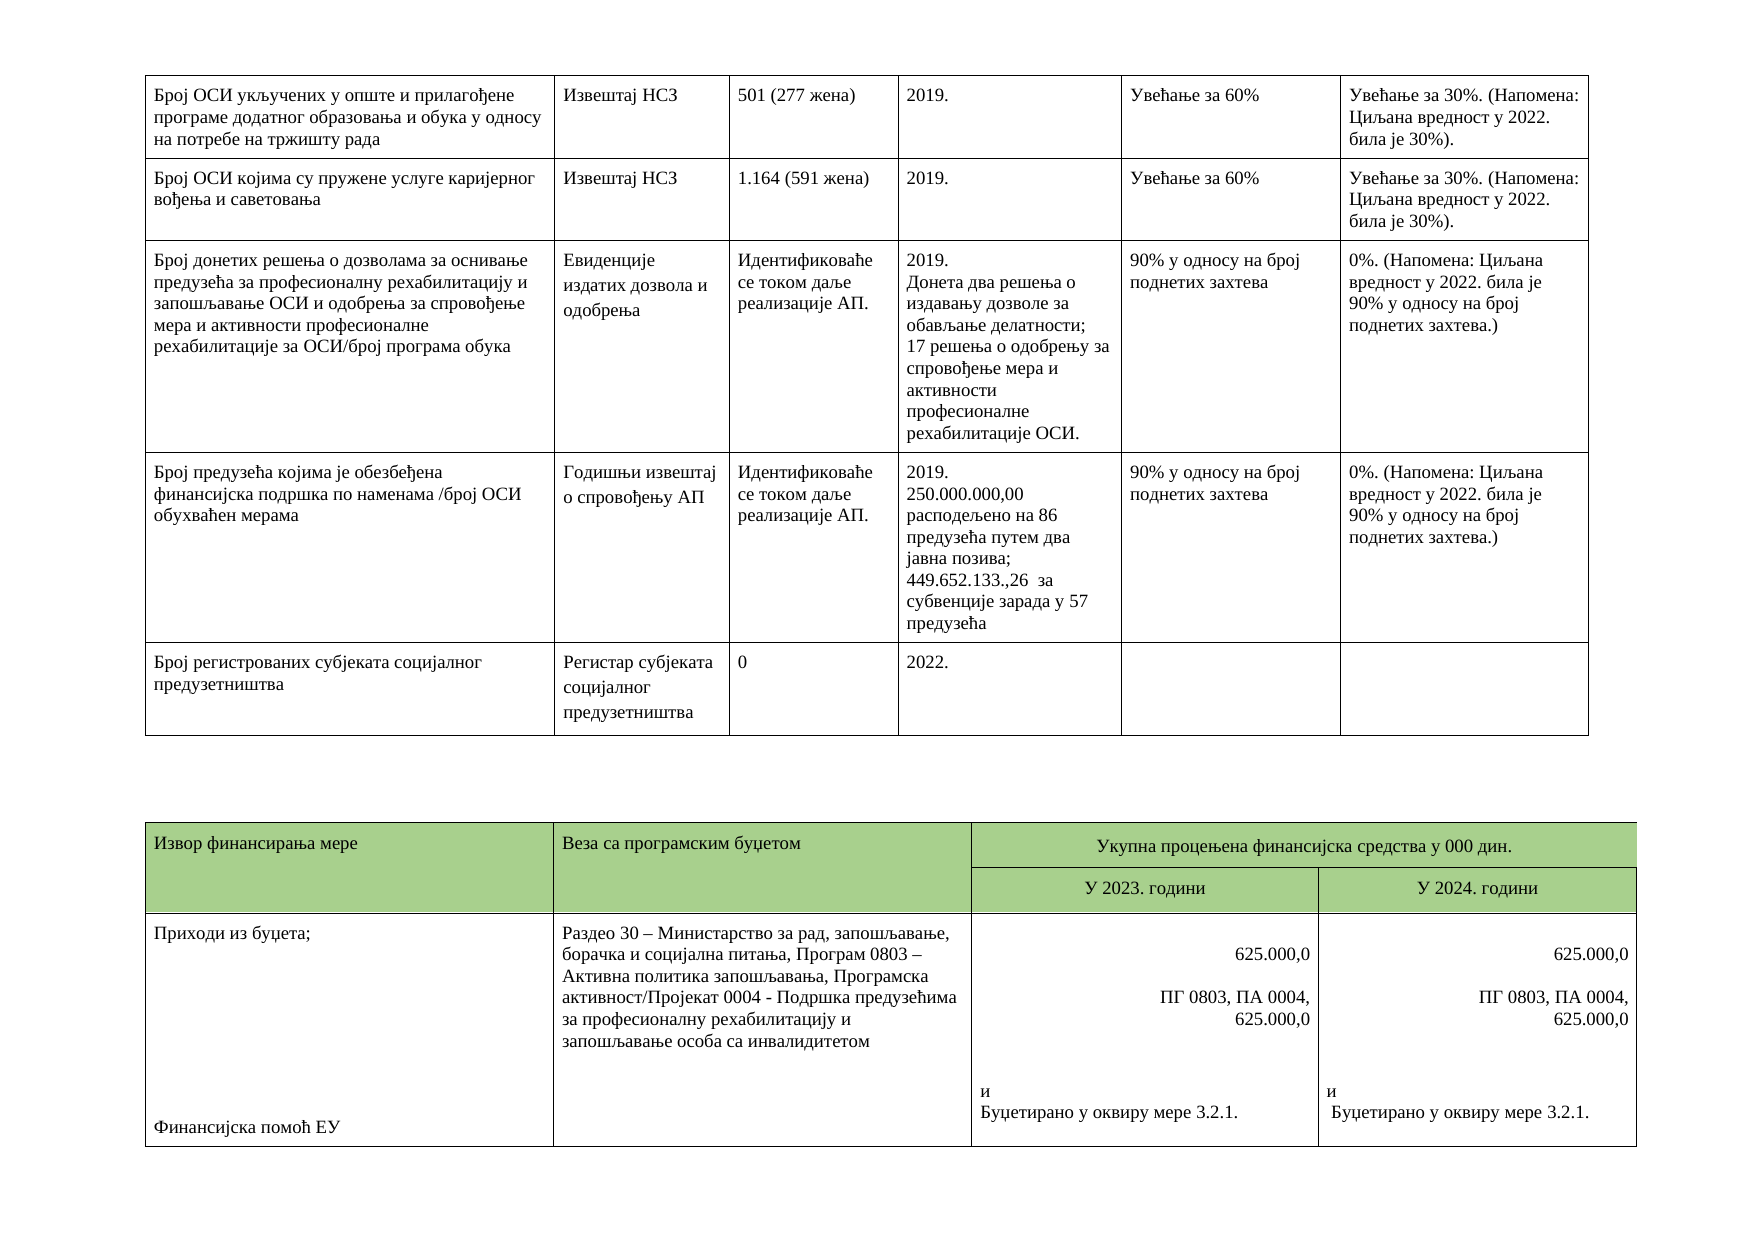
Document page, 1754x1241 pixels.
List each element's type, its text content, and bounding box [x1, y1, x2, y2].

table_cell У 2023. години [972, 868, 1318, 912]
table_cell Увећање за 60% [1122, 159, 1340, 240]
table_cell 90% у односу на број поднетих захтева [1122, 241, 1340, 452]
table_cell Извештај НСЗ [555, 159, 729, 240]
table_cell Идентификоваће се током даље реализације АП. [730, 453, 898, 642]
table_cell Број ОСИ укључених у опште и прилагођене програме додатног образовања и обука у односу на потребе на тржишту рада [146, 76, 554, 157]
table_cell 0 [730, 643, 898, 735]
table_cell [1341, 643, 1588, 735]
table_cell 1.164 (591 жена) [730, 159, 898, 240]
table_cell 625.000,0 ПГ 0803, ПА 0004, 625.000,0 и Буџетирано у оквиру мере 3.2.1. [972, 914, 1318, 1146]
table_cell Број предузећа којима је обезбеђена финансијска подршка по наменама /број ОСИ обухваћен мерама [146, 453, 554, 642]
table_cell 625.000,0 ПГ 0803, ПА 0004, 625.000,0 и Буџетирано у оквиру мере 3.2.1. [1319, 914, 1636, 1146]
table_cell 2019. [899, 76, 1121, 157]
table_cell 2019. 250.000.000,00 расподељено на 86 предузећа путем два јавна позива; 449.652.133.,26 за субвенције зарада у 57 предузећа [899, 453, 1121, 642]
table_header Веза са програмским буџетом [554, 823, 971, 912]
table_cell Евиденције издатих дозвола и одобрења [555, 241, 729, 452]
table_cell Годишњи извештај о спровођењу АП [555, 453, 729, 642]
table_cell 2019. [899, 159, 1121, 240]
table_cell Увећање за 30%. (Напомена: Циљана вредност у 2022. била је 30%). [1341, 159, 1588, 240]
table_cell [1122, 643, 1340, 735]
table_cell Увећање за 30%. (Напомена: Циљана вредност у 2022. била је 30%). [1341, 76, 1588, 157]
table_cell 90% у односу на број поднетих захтева [1122, 453, 1340, 642]
table_cell Раздео 30 – Министарство за рад, запошљавање, борачка и социјална питања, Програм 0803 – Активна политика запошљавања, Програмска активност/Пројекат 0004 - Подршка предузећима за професионалну рехабилитацију и запошљавање особа са инвалидитетом [554, 914, 971, 1146]
table_cell Идентификоваће се током даље реализације АП. [730, 241, 898, 452]
table_cell 2022. [899, 643, 1121, 735]
table_cell Приходи из буџета; Финансијска помоћ ЕУ [146, 914, 553, 1146]
table_cell 0%. (Напомена: Циљана вредност у 2022. била је 90% у односу на број поднетих захтева.) [1341, 453, 1588, 642]
table_header Извор финансирања мере [146, 823, 553, 912]
table_cell 2019. Донета два решења о издавању дозволе за обављање делатности; 17 решења о одобрењу за спровођење мера и активности професионалне рехабилитације ОСИ. [899, 241, 1121, 452]
table_cell 0%. (Напомена: Циљана вредност у 2022. била је 90% у односу на број поднетих захтева.) [1341, 241, 1588, 452]
table_cell Увећање за 60% [1122, 76, 1340, 157]
table_cell Регистар субјеката социјалног предузетништва [555, 643, 729, 735]
table_cell 501 (277 женa) [730, 76, 898, 157]
table_cell У 2024. години [1319, 868, 1636, 912]
table_cell Извештај НСЗ [555, 76, 729, 157]
table_cell Број ОСИ којима су пружене услуге каријерног вођења и саветовања [146, 159, 554, 240]
table_header Укупна процењена финансијска средства у 000 дин. [972, 823, 1637, 867]
table_cell Број донетих решења о дозволама за оснивање предузећа за професионалну рехабилитацију и запошљавање ОСИ и одобрења за спровођење мера и активности професионалне рехабилитације за ОСИ/број програма обука [146, 241, 554, 452]
table_cell Број регистрованих субјеката социјалног предузетништва [146, 643, 554, 735]
